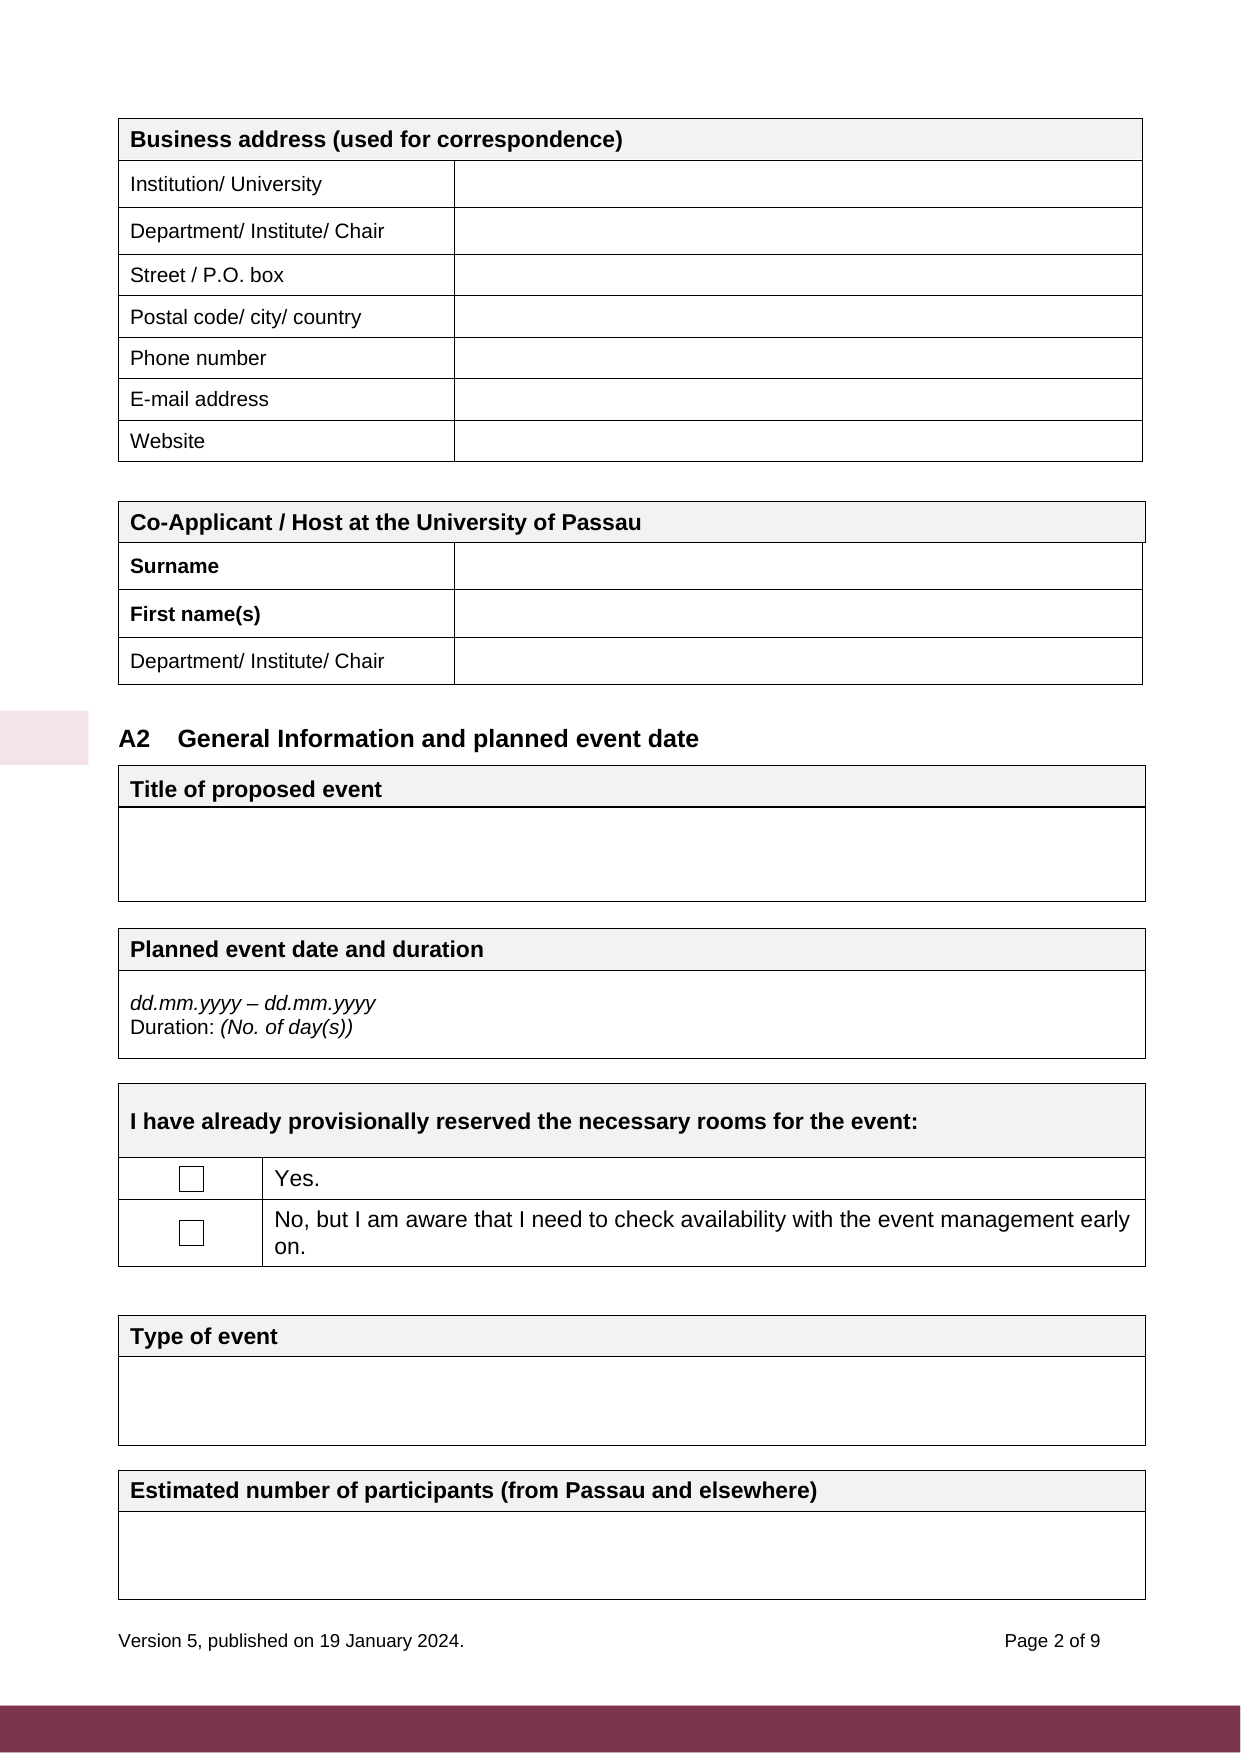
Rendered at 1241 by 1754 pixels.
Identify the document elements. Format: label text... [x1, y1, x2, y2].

table_cell [119, 1200, 262, 1266]
table_cell [455, 421, 1142, 461]
table_cell Department/ Institute/ Chair [119, 638, 454, 684]
table_cell [455, 255, 1142, 295]
table_cell [119, 808, 1145, 901]
table_header Estimated number of participants (from Passau and elsewhere) [119, 1471, 1145, 1511]
table_cell Institution/ University [119, 161, 454, 207]
table_header Planned event date and duration [119, 929, 1145, 970]
table_cell Phone number [119, 338, 454, 378]
table_cell Postal code/ city/ country [119, 296, 454, 337]
table_cell First name(s) [119, 590, 454, 637]
table_cell Yes. [263, 1158, 1145, 1199]
table_cell [119, 1512, 1145, 1599]
table_header Business address (used for correspondence) [119, 119, 1142, 159]
table_cell No, but I am aware that I need to check availability with the event management early on. [263, 1200, 1145, 1266]
table_cell Department/ Institute/ Chair [119, 208, 454, 254]
table_cell [455, 379, 1142, 419]
table_cell [455, 161, 1142, 207]
table_cell [455, 338, 1142, 378]
table_cell Website [119, 421, 454, 461]
table_cell Surname [119, 543, 454, 589]
table_cell Street / P.O. box [119, 255, 454, 295]
table_cell [119, 1357, 1145, 1444]
table_header I have already provisionally reserved the necessary rooms for the event: [119, 1084, 1145, 1157]
table_cell E-mail address [119, 379, 454, 419]
table_cell [455, 296, 1142, 337]
table_header Type of event [119, 1316, 1145, 1356]
table_cell dd.mm.yyyy – dd.mm.yyyy Duration: (No. of day(s)) [119, 971, 1145, 1058]
table_cell [455, 638, 1142, 684]
table_cell [119, 1158, 262, 1199]
table_cell [455, 208, 1142, 254]
table_cell [455, 590, 1142, 637]
text A2 General Information and planned event date [118, 724, 1122, 753]
table_header Co-Applicant / Host at the University of Passau [119, 502, 1145, 542]
table_cell [455, 543, 1142, 589]
table_header Title of proposed event [119, 766, 1145, 806]
